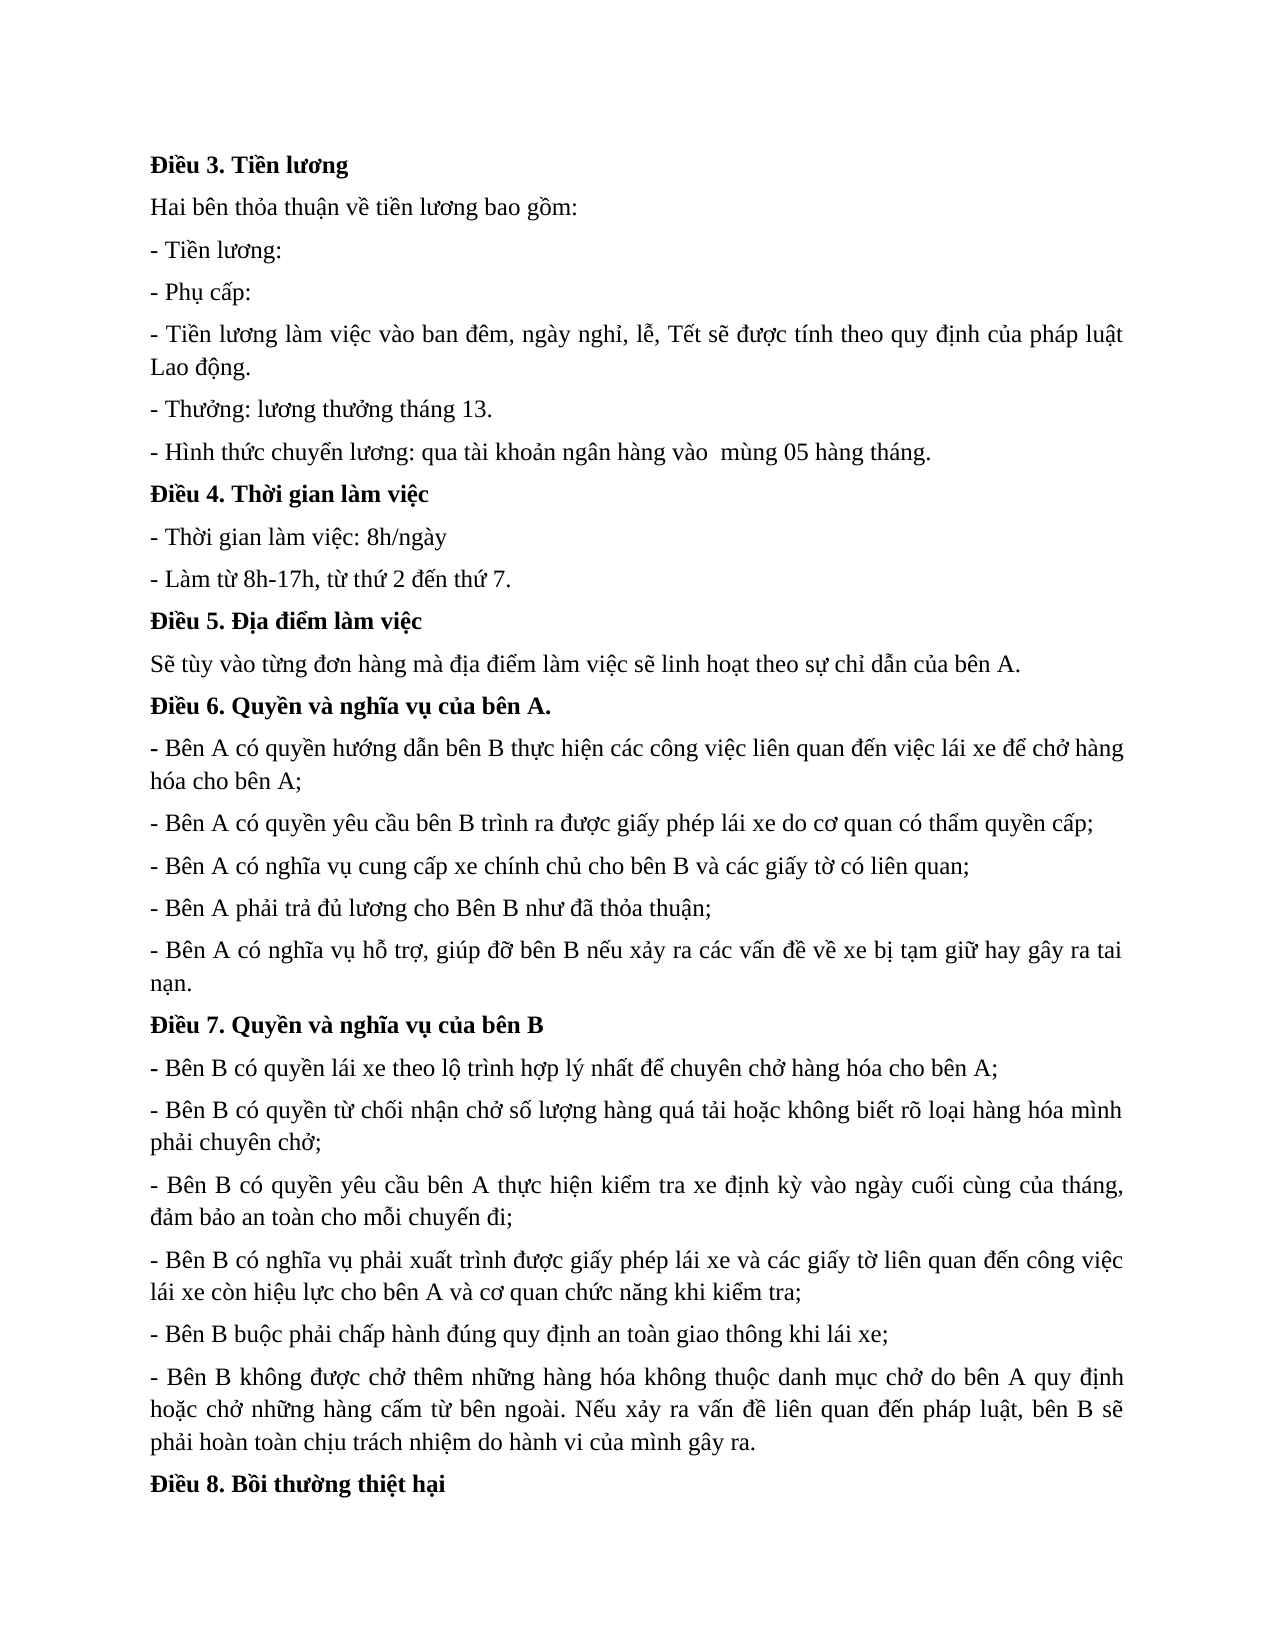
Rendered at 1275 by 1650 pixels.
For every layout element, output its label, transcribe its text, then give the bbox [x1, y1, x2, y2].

text - Bên B có quyền yêu cầu bên A thực hiện kiểm tra xe định kỳ vào ngày cuối cùng của tháng, đảm bảo an toàn cho mỗi chuyến đi; [150, 1170, 1125, 1231]
text Điều 5. Địa điểm làm việc [150, 606, 1125, 635]
text Điều 3. Tiền lương [150, 150, 1125, 179]
text - Bên A có nghĩa vụ hỗ trợ, giúp đỡ bên B nếu xảy ra các vấn đề về xe bị tạm giữ hay gây ra tai nạn. [150, 936, 1125, 997]
text - Phụ cấp: [150, 277, 1125, 306]
text - Bên B có quyền từ chối nhận chở số lượng hàng quá tải hoặc không biết rõ loại hàng hóa mình phải chuyên chở; [150, 1095, 1125, 1156]
text - Bên A có quyền hướng dẫn bên B thực hiện các công việc liên quan đến việc lái xe để chở hàng hóa cho bên A; [150, 733, 1125, 795]
text - Bên B không được chở thêm những hàng hóa không thuộc danh mục chở do bên A quy định hoặc chở những hàng cấm từ bên ngoài. Nếu xảy ra vấn đề liên quan đến pháp luật, bên B sẽ phải hoàn toàn chịu trách nhiệm do hành vi của mình gây ra. [150, 1362, 1125, 1455]
text Hai bên thỏa thuận về tiền lương bao gồm: [150, 192, 1125, 221]
text Điều 4. Thời gian làm việc [150, 479, 1125, 508]
text - Tiền lương: [150, 235, 1125, 263]
text - Bên A có quyền yêu cầu bên B trình ra được giấy phép lái xe do cơ quan có thẩm quyền cấp; [150, 808, 1125, 837]
text - Bên B buộc phải chấp hành đúng quy định an toàn giao thông khi lái xe; [150, 1319, 1125, 1348]
text - Thời gian làm việc: 8h/ngày [150, 522, 1125, 550]
text Sẽ tùy vào từng đơn hàng mà địa điểm làm việc sẽ linh hoạt theo sự chỉ dẫn của bên A. [150, 649, 1125, 677]
text - Bên A phải trả đủ lương cho Bên B như đã thỏa thuận; [150, 893, 1125, 922]
text Điều 7. Quyền và nghĩa vụ của bên B [150, 1010, 1125, 1039]
text - Thưởng: lương thưởng tháng 13. [150, 394, 1125, 423]
text - Bên B có nghĩa vụ phải xuất trình được giấy phép lái xe và các giấy tờ liên quan đến công việc lái xe còn hiệu lực cho bên A và cơ quan chức năng khi kiểm tra; [150, 1245, 1125, 1306]
text - Tiền lương làm việc vào ban đêm, ngày nghỉ, lễ, Tết sẽ được tính theo quy định của pháp luật Lao động. [150, 319, 1125, 381]
text - Làm từ 8h-17h, từ thứ 2 đến thứ 7. [150, 564, 1125, 593]
text Điều 6. Quyền và nghĩa vụ của bên A. [150, 691, 1125, 720]
text - Bên A có nghĩa vụ cung cấp xe chính chủ cho bên B và các giấy tờ có liên quan; [150, 851, 1125, 879]
text Điều 8. Bồi thường thiệt hại [150, 1469, 1125, 1498]
text - Bên B có quyền lái xe theo lộ trình hợp lý nhất để chuyên chở hàng hóa cho bên A; [150, 1053, 1125, 1081]
text - Hình thức chuyển lương: qua tài khoản ngân hàng vào mùng 05 hàng tháng. [150, 437, 1125, 466]
